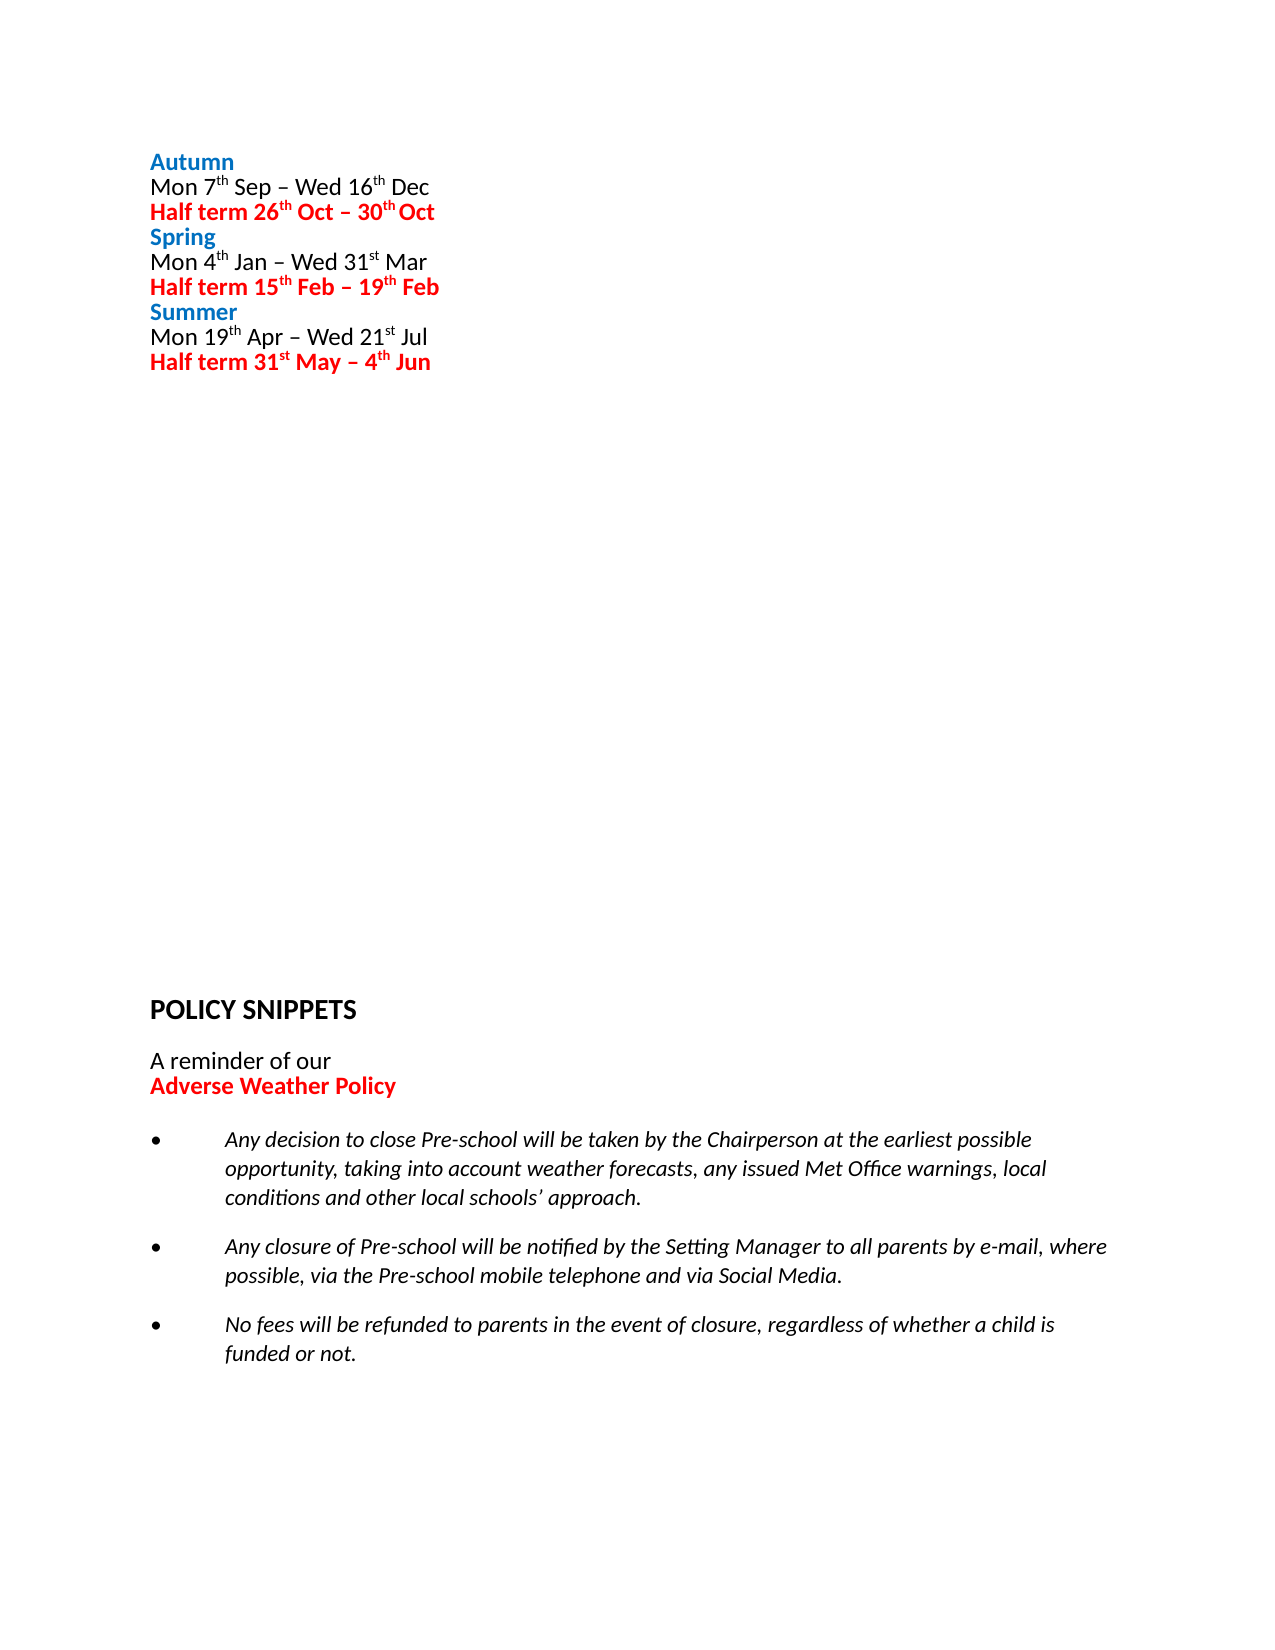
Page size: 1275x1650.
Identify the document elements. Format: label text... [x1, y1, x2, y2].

text POLICY SNIPPETS [150, 999, 1125, 1024]
text Mon 4th Jan – Wed 31st Mar [150, 250, 1125, 275]
text Adverse Weather Policy [150, 1074, 1125, 1099]
text Mon 7th Sep – Wed 16th Dec [150, 175, 1125, 200]
text Half term 31st May – 4th Jun [150, 350, 1125, 375]
text Half term 15th Feb – 19th Feb [150, 275, 1125, 300]
text Summer [150, 300, 1125, 325]
text Autumn [150, 150, 1125, 175]
list Any closure of Pre-school will be notified by the Setting Manager to all parents by e-mail, where possible, via the Pre-school mobile telephone and via Social Media. [150, 1232, 1125, 1289]
text Spring [150, 225, 1125, 250]
text A reminder of our [150, 1049, 1125, 1074]
list No fees will be refunded to parents in the event of closure, regardless of whether a child is funded or not. [150, 1310, 1125, 1367]
text Half term 26th Oct – 30th Oct [150, 200, 1125, 225]
text Mon 19th Apr – Wed 21st Jul [150, 325, 1125, 350]
list Any decision to close Pre-school will be taken by the Chairperson at the earliest possible opportunity, taking into account weather forecasts, any issued Met Office warnings, local conditions and other local schools’ approach. [150, 1124, 1125, 1211]
